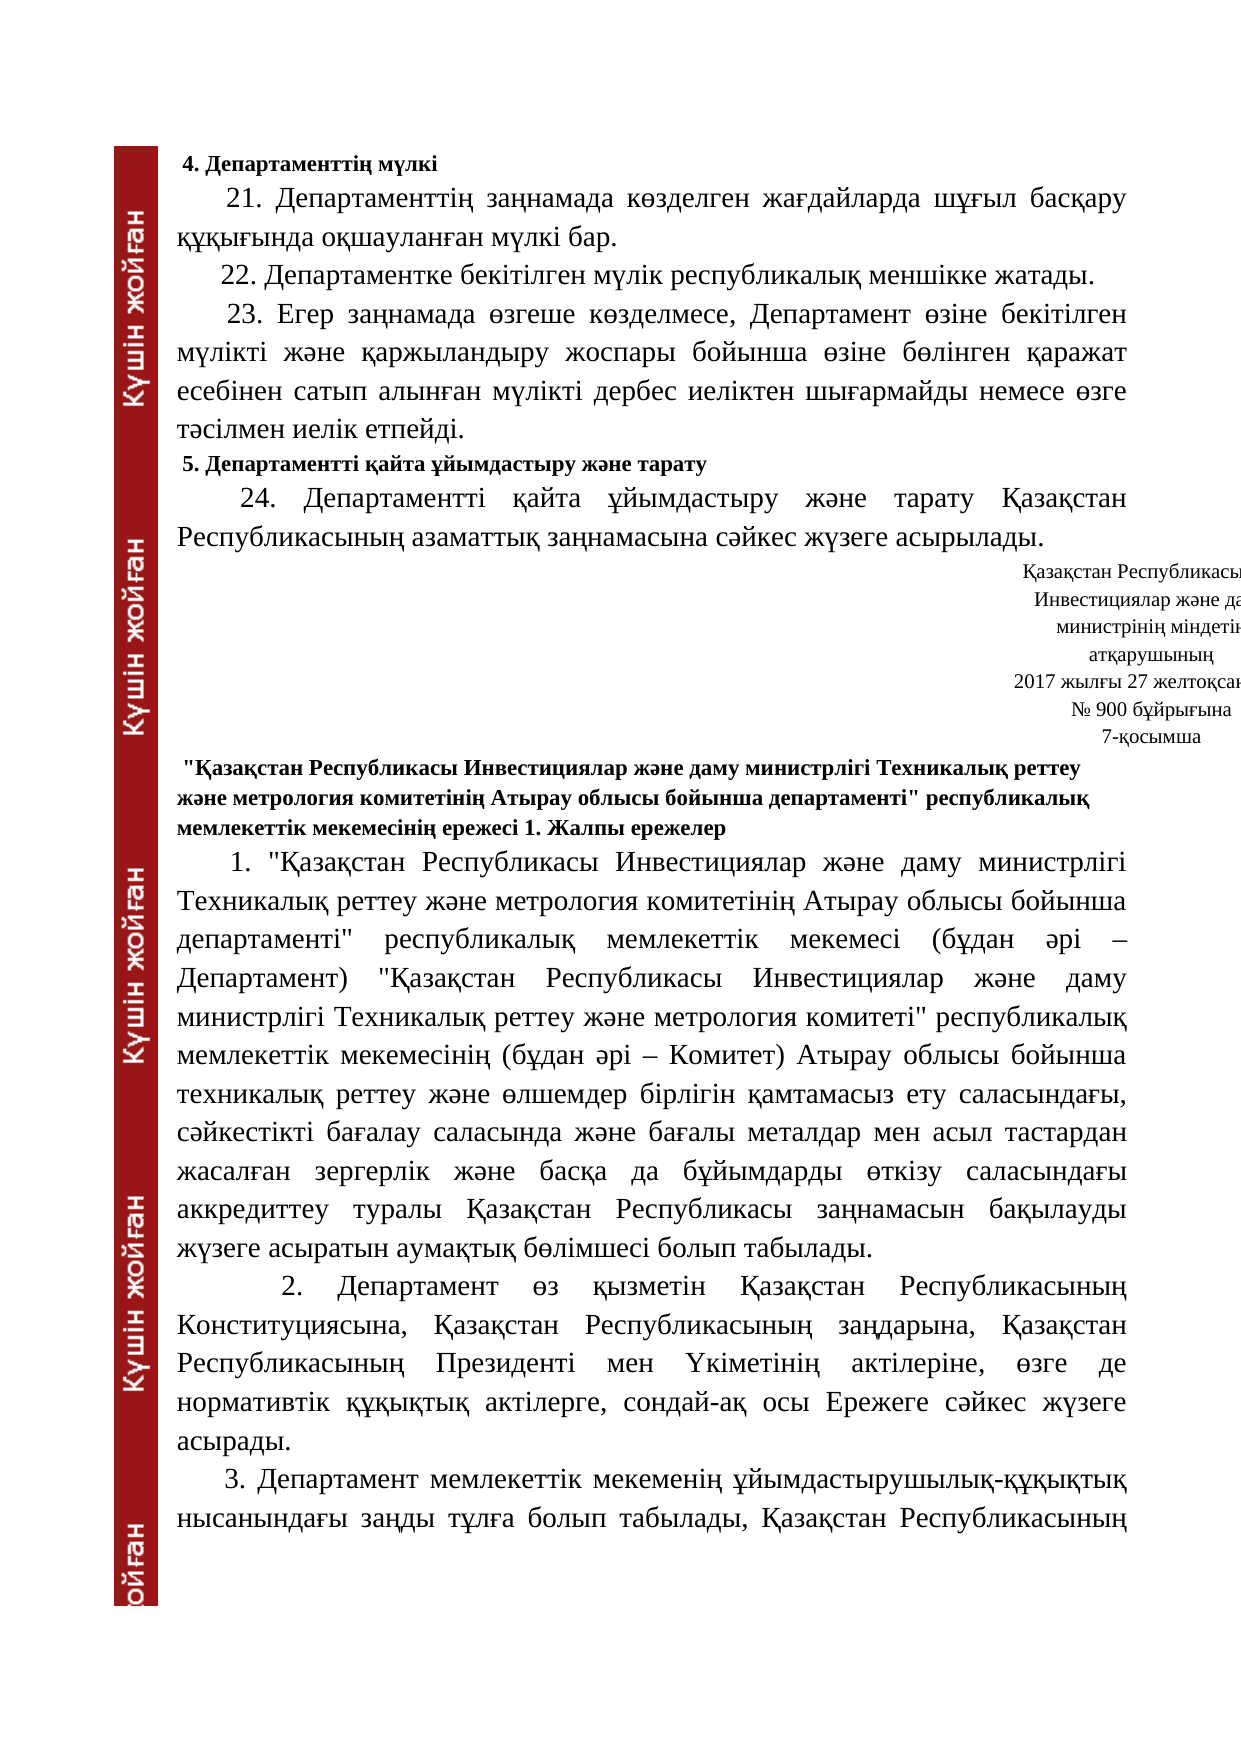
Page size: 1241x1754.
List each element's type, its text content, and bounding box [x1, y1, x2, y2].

text 23. Егер заңнамада өзгеше көзделмесе, Департамент өзіне бекiтiлген мүлiктi және қаржыландыру жоспары бойынша өзіне бөлiнген қаражат есебiнен сатып алынған мүлiктi дербес иелiктен шығармайды немесе өзге тәсiлмен иелік етпейді. [112, 296, 1128, 445]
picture [114, 1263, 158, 1268]
text 4. Департаменттің мүлкі [112, 150, 1128, 176]
table_header Қазақстан Республикасының Инвестициялар және даму министрінің міндетін атқарушының 2017 жылғы 27 желтоқсандағы № 900 бұйрығына 7-қосымша [912, 557, 1240, 754]
picture [114, 476, 158, 480]
text 24. Департаментті қайта ұйымдастыру және тарату Қазақстан Республикасының азаматтық заңнамасына сәйкес жүзеге асырылады. [112, 480, 1128, 552]
text 22. Департаментке бекiтiлген мүлiк республикалық меншiкке жатады. [112, 257, 1128, 291]
picture [114, 552, 158, 557]
picture [114, 176, 158, 180]
table_header [101, 557, 912, 754]
picture [114, 445, 158, 450]
text 2. Департамент өз қызметiн Қазақстан Республикасының Конституциясына, Қазақстан Республикасының заңдарына, Қазақстан Республикасының Президентi мен Үкiметiнiң актiлерiне, өзге де нормативтiк құқықтық актiлерге, сондай-ақ осы Ережеге сәйкес жүзеге асырады. [112, 1268, 1128, 1456]
picture [114, 291, 158, 296]
text 1. "Қазақстан Республикасы Инвестициялар және даму министрлігі Техникалық реттеу және метрология комитетінің Атырау облысы бойынша департаменті" республикалық мемлекеттік мекемесі (бұдан әрі – Департамент) "Қазақстан Республикасы Инвестициялар және даму министрлігі Техникалық реттеу және метрология комитеті" республикалық мемлекеттік мекемесінің (бұдан әрі – Комитет) Атырау облысы бойынша техникалық реттеу және өлшемдер бiрлiгiн қамтамасыз ету саласындағы, сәйкестікті бағалау саласында және бағалы металдар мен асыл тастардан жасалған зергерлік және басқа да бұйымдарды өткізу саласындағы аккредиттеу туралы Қазақстан Республикасы заңнамасын бақылауды жүзеге асыратын аумақтық бөлімшесі болып табылады. [112, 844, 1128, 1263]
picture [114, 146, 158, 150]
text 5. Департаментті қайта ұйымдастыру және тарату [112, 450, 1128, 476]
picture [114, 252, 158, 257]
text 21. Департаменттің заңнамада көзделген жағдайларда шұғыл басқару құқығында оқшауланған мүлкі бар. [112, 180, 1128, 252]
text "Қазақстан Республикасы Инвестициялар және даму министрлігі Техникалық реттеу және метрология комитетінің Атырау облысы бойынша департаменті" республикалық мемлекеттік мекемесінің ережесі 1. Жалпы ережелер [112, 754, 1128, 841]
picture [114, 1533, 158, 1606]
picture [114, 1456, 158, 1461]
